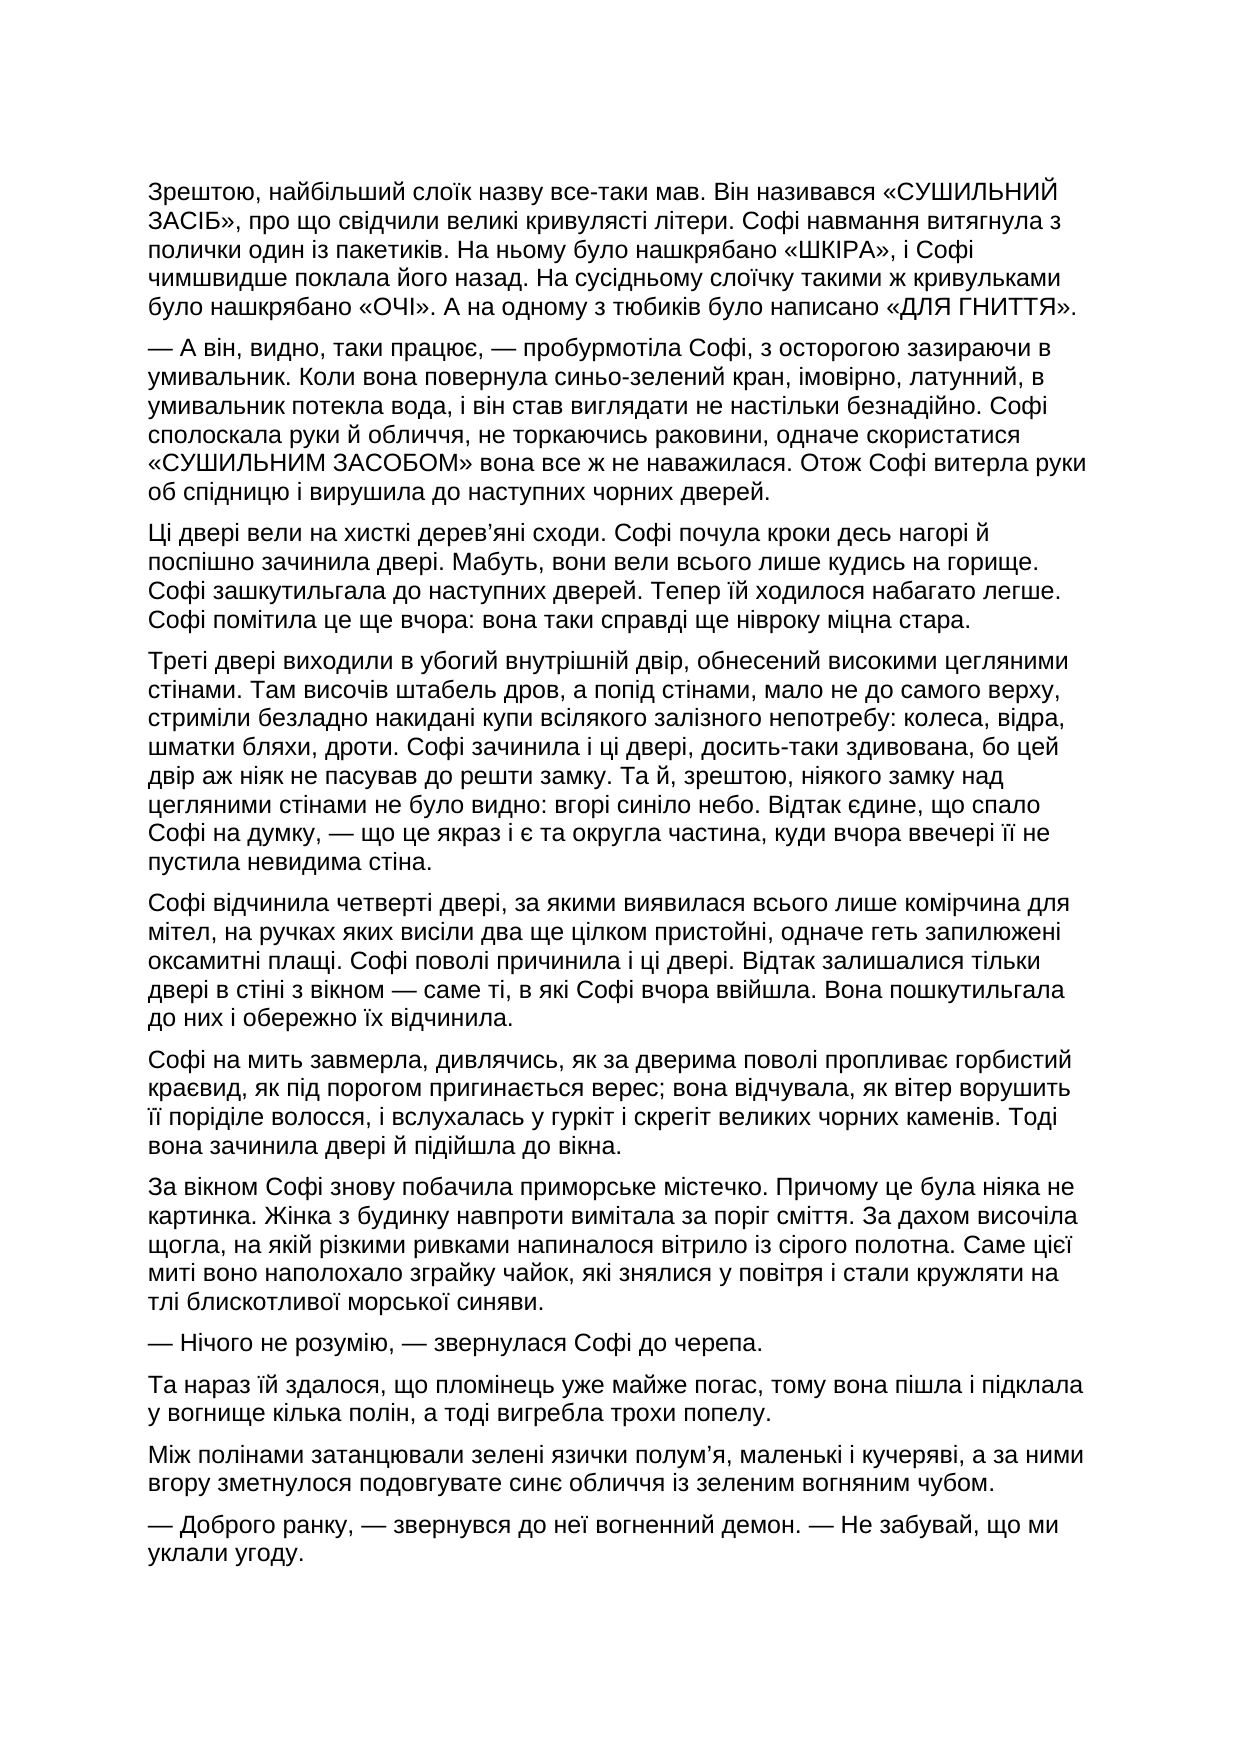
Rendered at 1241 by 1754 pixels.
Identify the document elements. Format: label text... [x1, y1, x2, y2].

text Треті двері виходили в убогий внутрішній двір, обнесений високими цегляними стінами. Там височів штабель дров, а попід стінами, мало не до самого верху, стриміли безладно накидані купи всілякого залізного непотребу: колеса, відра, шматки бляхи, дроти. Софі зачинила і ці двері, досить-таки здивована, бо цей двір аж ніяк не пасував до решти замку. Та й, зрештою, ніякого замку над цегляними стінами не було видно: вгорі синіло небо. Відтак єдине, що спало Софі на думку, — що це якраз і є та округла частина, куди вчора ввечері її не пустила невидима стіна. [148, 646, 1092, 876]
text — Нічого не розумію, — звернулася Софі до черепа. [148, 1328, 1092, 1357]
text Та нараз їй здалося, що пломінець уже майже погас, тому вона пішла і підклала у вогнище кілька полін, а тоді вигребла трохи попелу. [148, 1370, 1092, 1427]
text Зрештою, найбільший слоїк назву все-таки мав. Він називався «СУШИЛЬНИЙ ЗАСІБ», про що свідчили великі кривулясті літери. Софі навмання витягнула з полички один із пакетиків. На ньому було нашкрябано «ШКІРА», і Софі чимшвидше поклала його назад. На сусідньому слоїчку такими ж кривульками було нашкрябано «ОЧІ». А на одному з тюбиків було написано «ДЛЯ ГНИТТЯ». [148, 177, 1092, 321]
text Ці двері вели на хисткі дерев’яні сходи. Софі почула кроки десь нагорі й поспішно зачинила двері. Мабуть, вони вели всього лише кудись на горище. Софі зашкутильгала до наступних дверей. Тепер їй ходилося набагато легше. Софі помітила це ще вчора: вона таки справді ще нівроку міцна стара. [148, 518, 1092, 633]
text За вікном Софі знову побачила приморське містечко. Причому це була ніяка не картинка. Жінка з будинку навпроти вимітала за поріг сміття. За дахом височіла щогла, на якій різкими ривками напиналося вітрило із сірого полотна. Саме цієї миті воно наполохало зграйку чайок, які знялися у повітря і стали кружляти на тлі блискотливої морської синяви. [148, 1172, 1092, 1316]
text Софі відчинила четверті двері, за якими виявилася всього лише комірчина для мітел, на ручках яких висіли два ще цілком пристойні, одначе геть запилюжені оксамитні плащі. Софі поволі причинила і ці двері. Відтак залишалися тільки двері в стіні з вікном — саме ті, в які Софі вчора ввійшла. Вона пошкутильгала до них і обережно їх відчинила. [148, 888, 1092, 1032]
text — Доброго ранку, — звернувся до неї вогненний демон. — Не забувай, що ми уклали угоду. [148, 1510, 1092, 1567]
text — А він, видно, таки працює, — пробурмотіла Софі, з осторогою зазираючи в умивальник. Коли вона повернула синьо-зелений кран, імовірно, латунний, в умивальник потекла вода, і він став виглядати не настільки безнадійно. Софі сполоскала руки й обличчя, не торкаючись раковини, одначе скористатися «СУШИЛЬНИМ ЗАСОБОМ» вона все ж не наважилася. Отож Софі витерла руки об спідницю і вирушила до наступних чорних дверей. [148, 333, 1092, 506]
text Між полінами затанцювали зелені язички полум’я, маленькі і кучеряві, а за ними вгору зметнулося подовгувате синє обличчя із зеленим вогняним чубом. [148, 1440, 1092, 1497]
text Софі на мить завмерла, дивлячись, як за дверима поволі пропливає горбистий краєвид, як під порогом пригинається верес; вона відчувала, як вітер ворушить її поріділе волосся, і вслухалась у гуркіт і скрегіт великих чорних каменів. Тоді вона зачинила двері й підійшла до вікна. [148, 1045, 1092, 1160]
